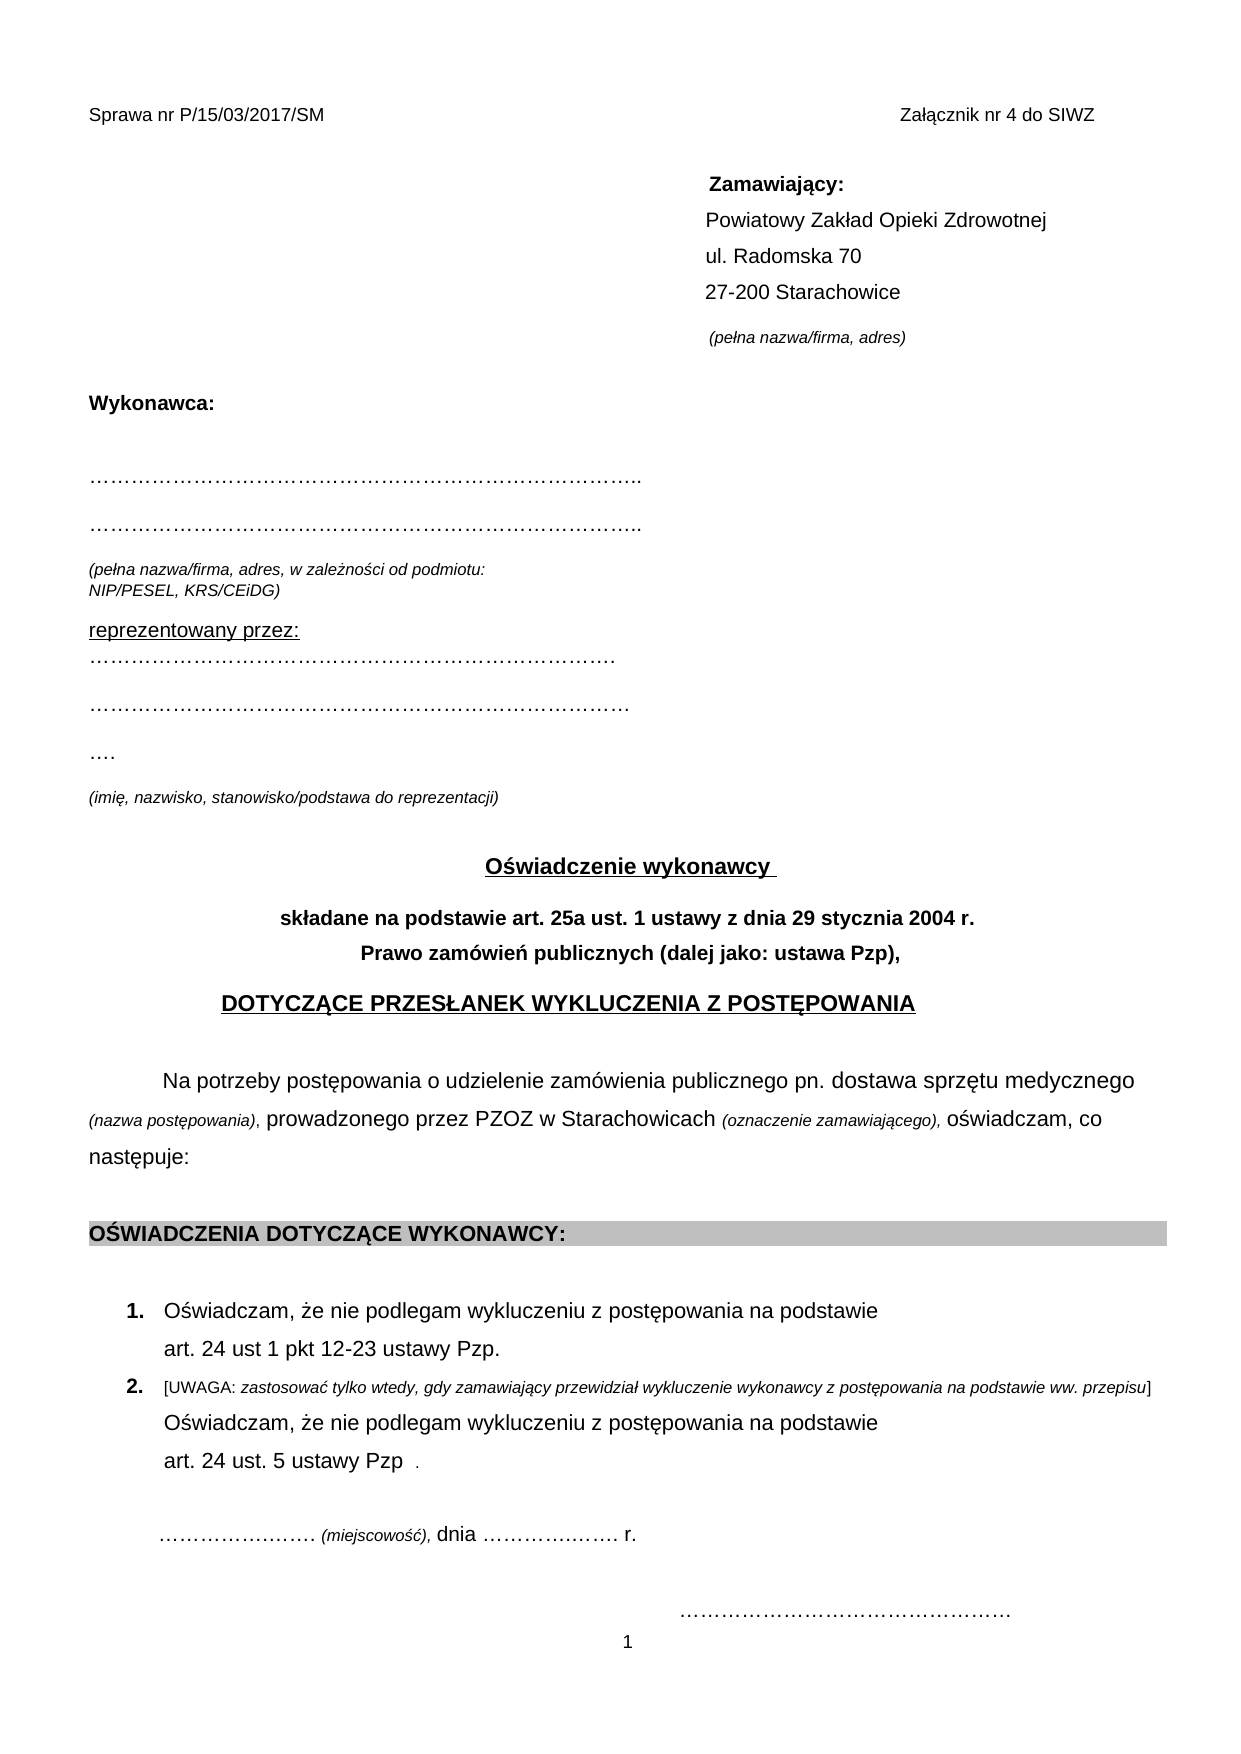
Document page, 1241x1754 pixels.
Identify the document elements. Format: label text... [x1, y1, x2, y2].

list Oświadczam, że nie podlegam wykluczeniu z postępowania na podstawie art. 24 ust 1 pkt 12-23 ustawy Pzp. [126, 1298, 1167, 1361]
list [UWAGA: zastosować tylko wtedy, gdy zamawiający przewidział wykluczenie wykonawcy z postępowania na podstawie ww. przepisu] [126, 1374, 1167, 1398]
text (pełna nazwa/firma, adres) [709, 327, 1167, 347]
text 27-200 Starachowice [561, 279, 1167, 303]
text Na potrzeby postępowania o udzielenie zamówienia publicznego pn. dostawa sprzętu medycznego (nazwa postępowania), prowadzonego przez PZOZ w Starachowicach (oznaczenie zamawiającego), oświadczam, co następuje: [89, 1067, 1167, 1169]
text ul. Radomska 70 [561, 243, 1167, 267]
text DOTYCZĄCE PRZESŁANEK WYKLUCZENIA Z POSTĘPOWANIA [0, 990, 1167, 1016]
text Oświadczenie wykonawcy [89, 853, 1167, 880]
text Zamawiający: [635, 172, 1167, 196]
text ………………………………………… [546, 1597, 1167, 1621]
text reprezentowany przez: [89, 618, 1167, 642]
text ………………………………………………………………….………………………………………………………………………. [89, 644, 650, 764]
text Sprawa nr P/15/03/2017/SM Załącznik nr 4 do SIWZ [89, 103, 1167, 125]
text Powiatowy Zakład Opieki Zdrowotnej [561, 208, 1167, 232]
text składane na podstawie art. 25a ust. 1 ustawy z dnia 29 stycznia 2004 r. [89, 905, 1167, 929]
text Wykonawca: [89, 391, 1167, 414]
text …………….……. (miejscowość), dnia ………….……. r. [89, 1521, 1167, 1545]
text ……………………………………………………………………..…………………………………………………………………….. [89, 464, 650, 536]
text Prawo zamówień publicznych (dalej jako: ustawa Pzp), [89, 941, 1167, 965]
list Oświadczam, że nie podlegam wykluczeniu z postępowania na podstawie art. 24 ust. 5 ustawy Pzp . [164, 1410, 1167, 1473]
text (imię, nazwisko, stanowisko/podstawa do reprezentacji) [89, 788, 546, 807]
text OŚWIADCZENIA DOTYCZĄCE WYKONAWCY: [89, 1221, 1167, 1246]
text (pełna nazwa/firma, adres, w zależności od podmiotu: NIP/PESEL, KRS/CEiDG) [89, 560, 546, 600]
